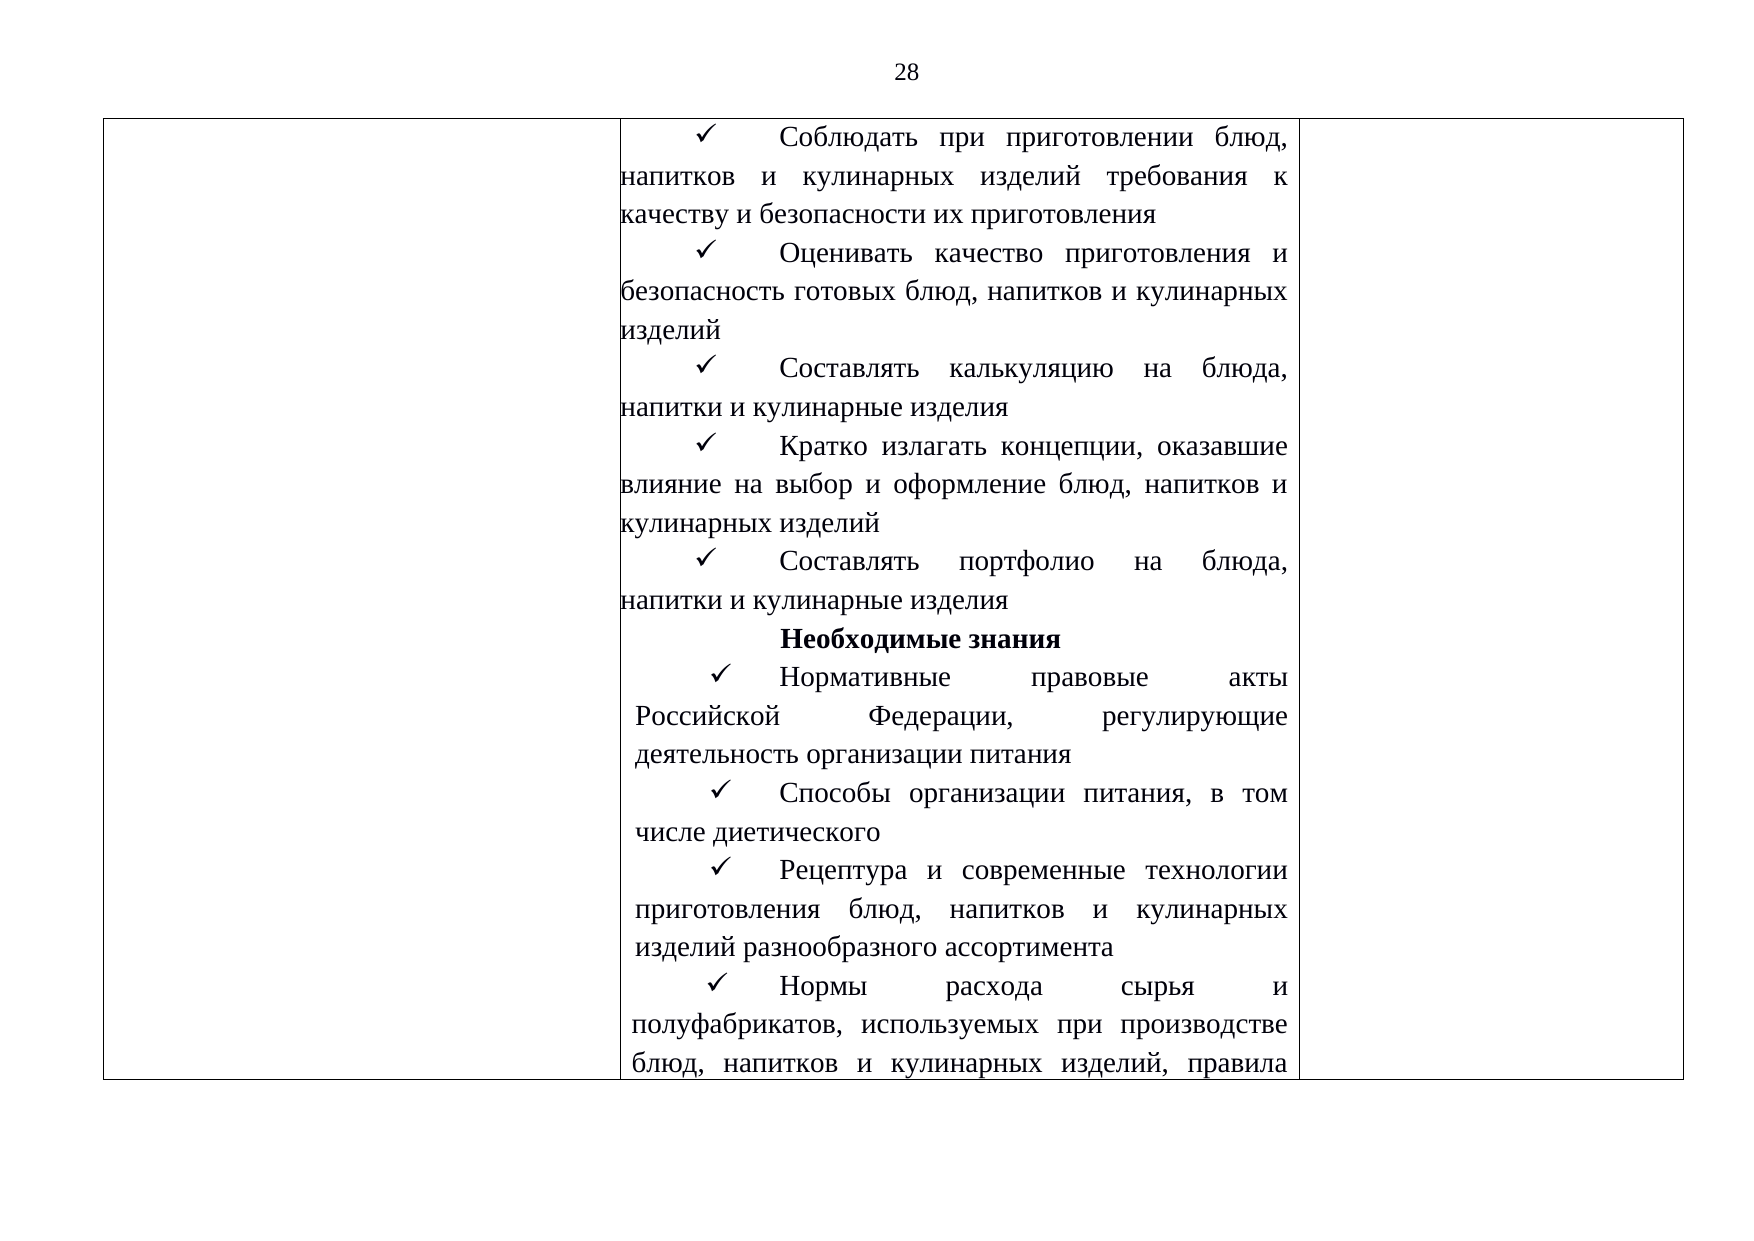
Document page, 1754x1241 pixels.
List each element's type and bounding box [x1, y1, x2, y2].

table_cell [621, 119, 1299, 1079]
table_cell [104, 119, 620, 1079]
table_cell [1300, 119, 1683, 1079]
